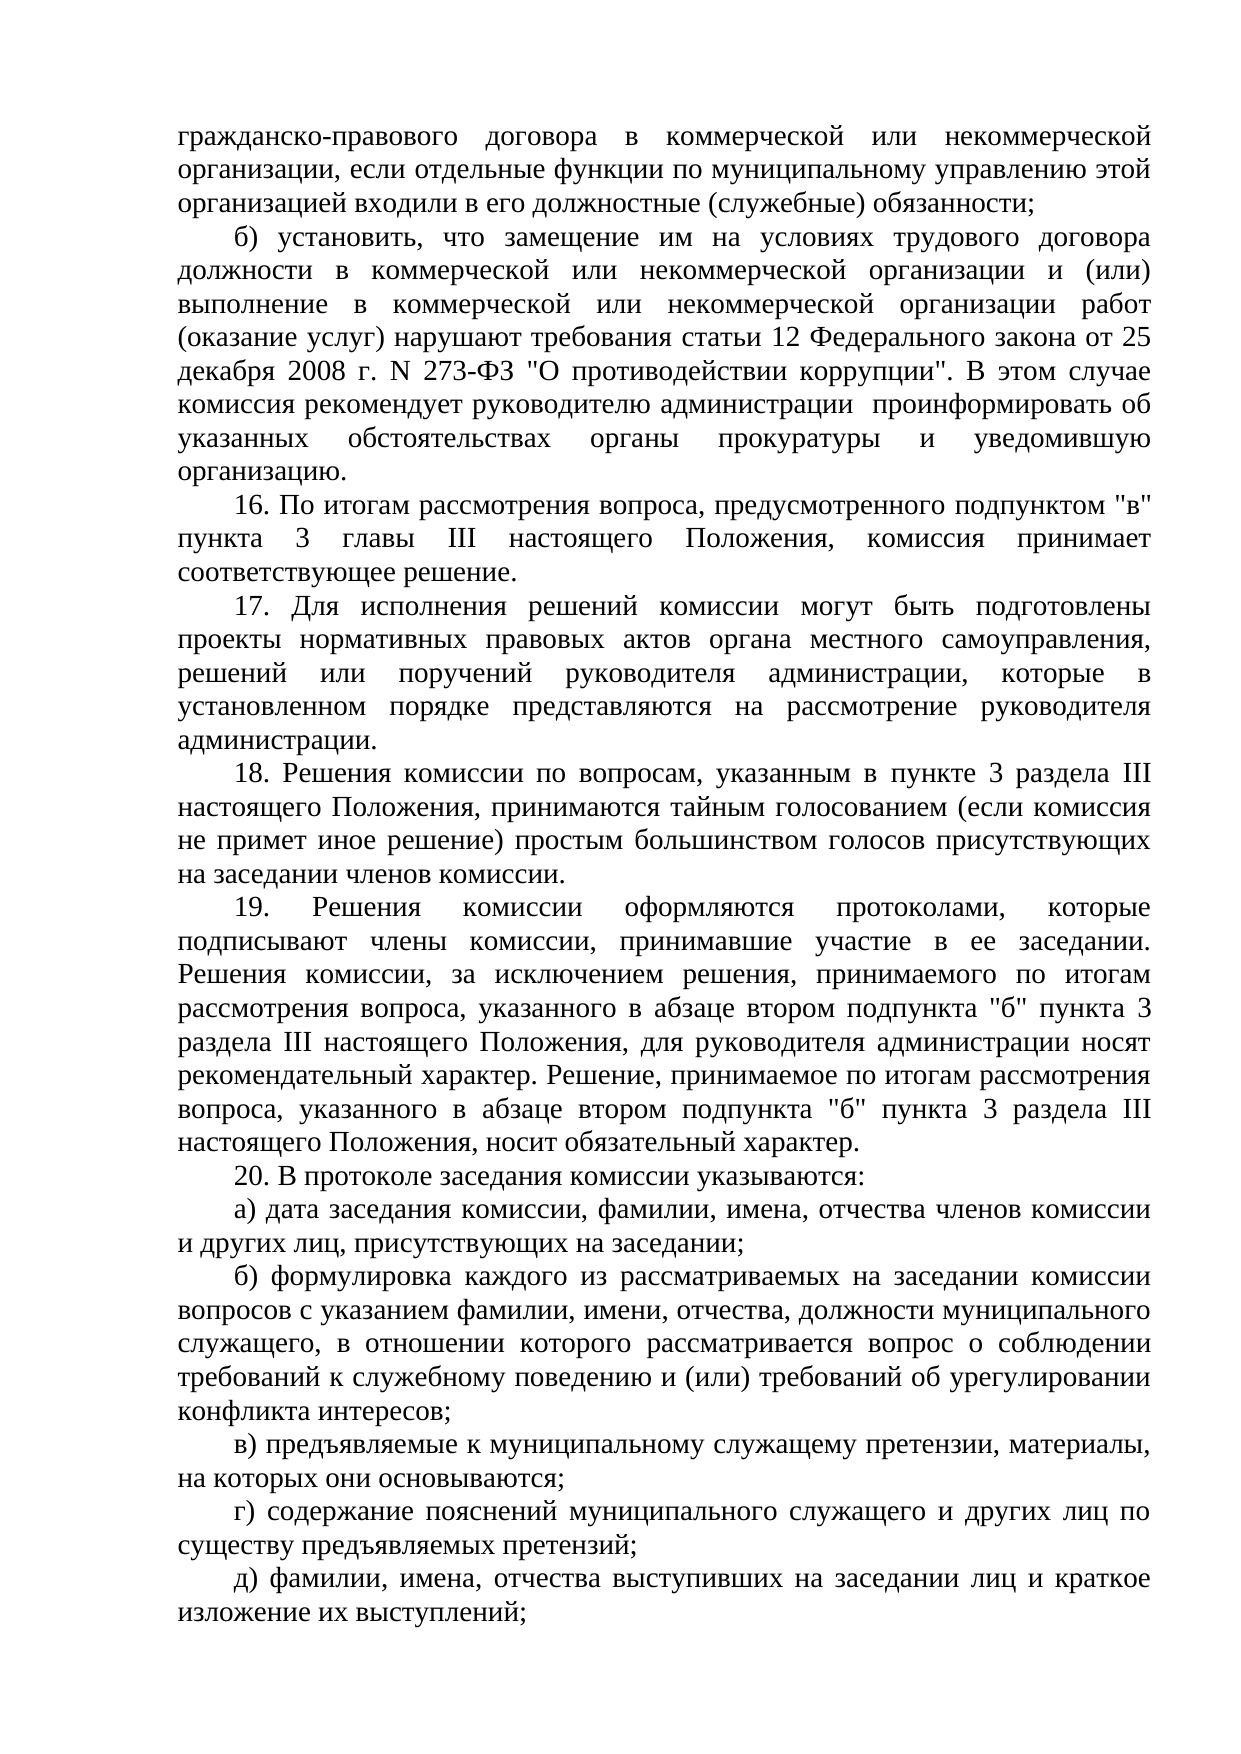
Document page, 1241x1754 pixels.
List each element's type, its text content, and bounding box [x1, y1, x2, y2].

text 18. Решения комиссии по вопросам, указанным в пункте 3 раздела III настоящего Положения, принимаются тайным голосованием (если комиссия не примет иное решение) простым большинством голосов присутствующих на заседании членов комиссии. [177, 755, 1152, 889]
text а) дата заседания комиссии, фамилии, имена, отчества членов комиссии и других лиц, присутствующих на заседании; [177, 1191, 1152, 1258]
text 17. Для исполнения решений комиссии могут быть подготовлены проекты нормативных правовых актов органа местного самоуправления, решений или поручений руководителя администрации, которые в установленном порядке представляются на рассмотрение руководителя администрации. [177, 588, 1152, 755]
text б) формулировка каждого из рассматриваемых на заседании комиссии вопросов с указанием фамилии, имени, отчества, должности муниципального служащего, в отношении которого рассматривается вопрос о соблюдении требований к служебному поведению и (или) требований об урегулировании конфликта интересов; [177, 1258, 1152, 1426]
text 20. В протоколе заседания комиссии указываются: [177, 1158, 1152, 1191]
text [177, 118, 1152, 219]
text 19. Решения комиссии оформляются протоколами, которые подписывают члены комиссии, принимавшие участие в ее заседании. Решения комиссии, за исключением решения, принимаемого по итогам рассмотрения вопроса, указанного в абзаце втором подпункта "б" пункта 3 раздела III настоящего Положения, для руководителя администрации носят рекомендательный характер. Решение, принимаемое по итогам рассмотрения вопроса, указанного в абзаце втором подпункта "б" пункта 3 раздела III настоящего Положения, носит обязательный характер. [177, 889, 1152, 1158]
text г) содержание пояснений муниципального служащего и других лиц по существу предъявляемых претензий; [177, 1493, 1152, 1560]
text д) фамилии, имена, отчества выступивших на заседании лиц и краткое изложение их выступлений; [177, 1560, 1152, 1627]
text 16. По итогам рассмотрения вопроса, предусмотренного подпунктом "в" пункта 3 главы III настоящего Положения, комиссия принимает соответствующее решение. [177, 487, 1152, 588]
text в) предъявляемые к муниципальному служащему претензии, материалы, на которых они основываются; [177, 1426, 1152, 1493]
